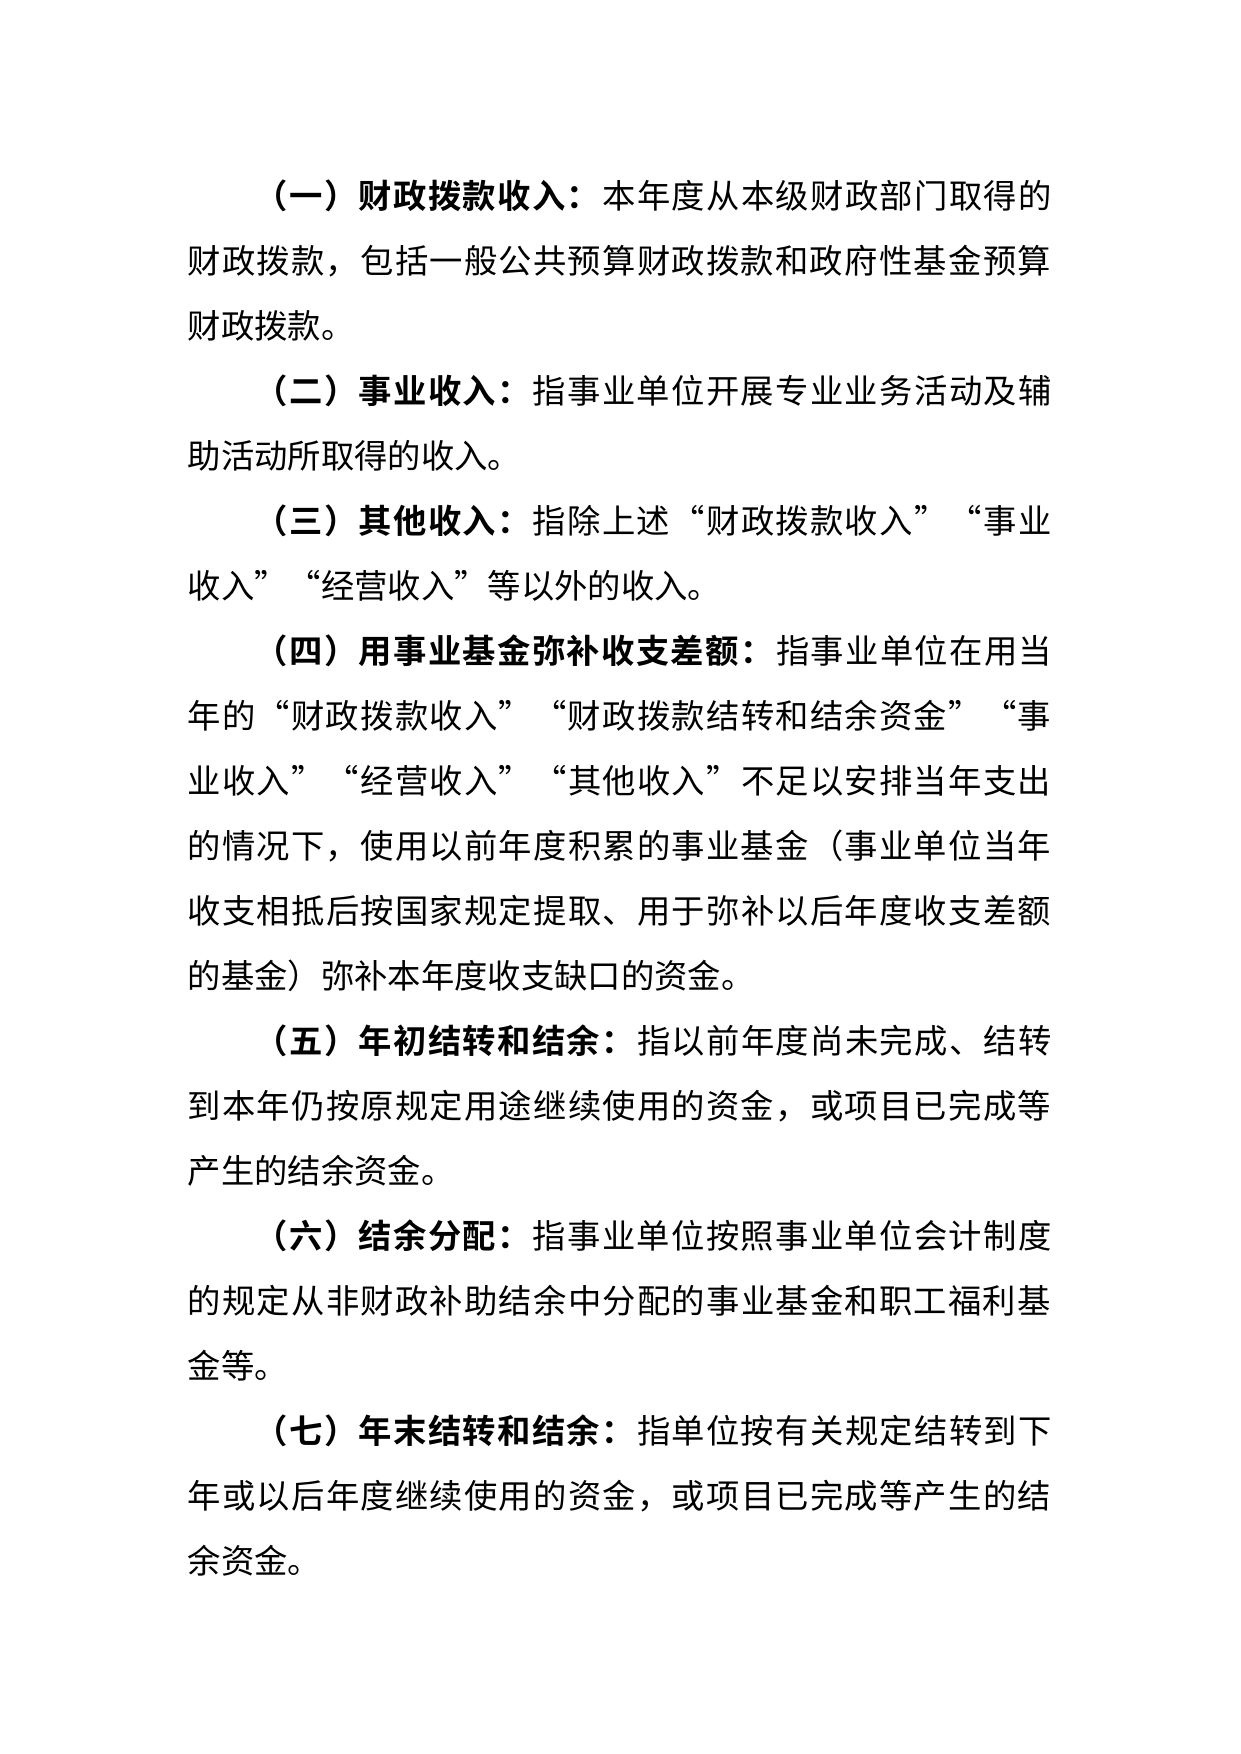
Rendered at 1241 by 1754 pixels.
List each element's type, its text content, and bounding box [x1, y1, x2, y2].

text （三）其他收入：指除上述“财政拨款收入”“事业收入”“经营收入”等以外的收入。 [187, 487, 1053, 617]
text （二）事业收入：指事业单位开展专业业务活动及辅助活动所取得的收入。 [187, 357, 1053, 487]
text （六）结余分配：指事业单位按照事业单位会计制度的规定从非财政补助结余中分配的事业基金和职工福利基金等。 [187, 1202, 1053, 1397]
text （七）年末结转和结余：指单位按有关规定结转到下年或以后年度继续使用的资金，或项目已完成等产生的结余资金。 [187, 1397, 1053, 1592]
text （四）用事业基金弥补收支差额：指事业单位在用当年的“财政拨款收入”“财政拨款结转和结余资金”“事业收入”“经营收入”“其他收入”不足以安排当年支出的情况下，使用以前年度积累的事业基金（事业单位当年收支相抵后按国家规定提取、用于弥补以后年度收支差额的基金）弥补本年度收支缺口的资金。 [187, 617, 1053, 1007]
text （五）年初结转和结余：指以前年度尚未完成、结转到本年仍按原规定用途继续使用的资金，或项目已完成等产生的结余资金。 [187, 1007, 1053, 1202]
text （一）财政拨款收入：本年度从本级财政部门取得的财政拨款，包括一般公共预算财政拨款和政府性基金预算财政拨款。 [187, 162, 1053, 357]
